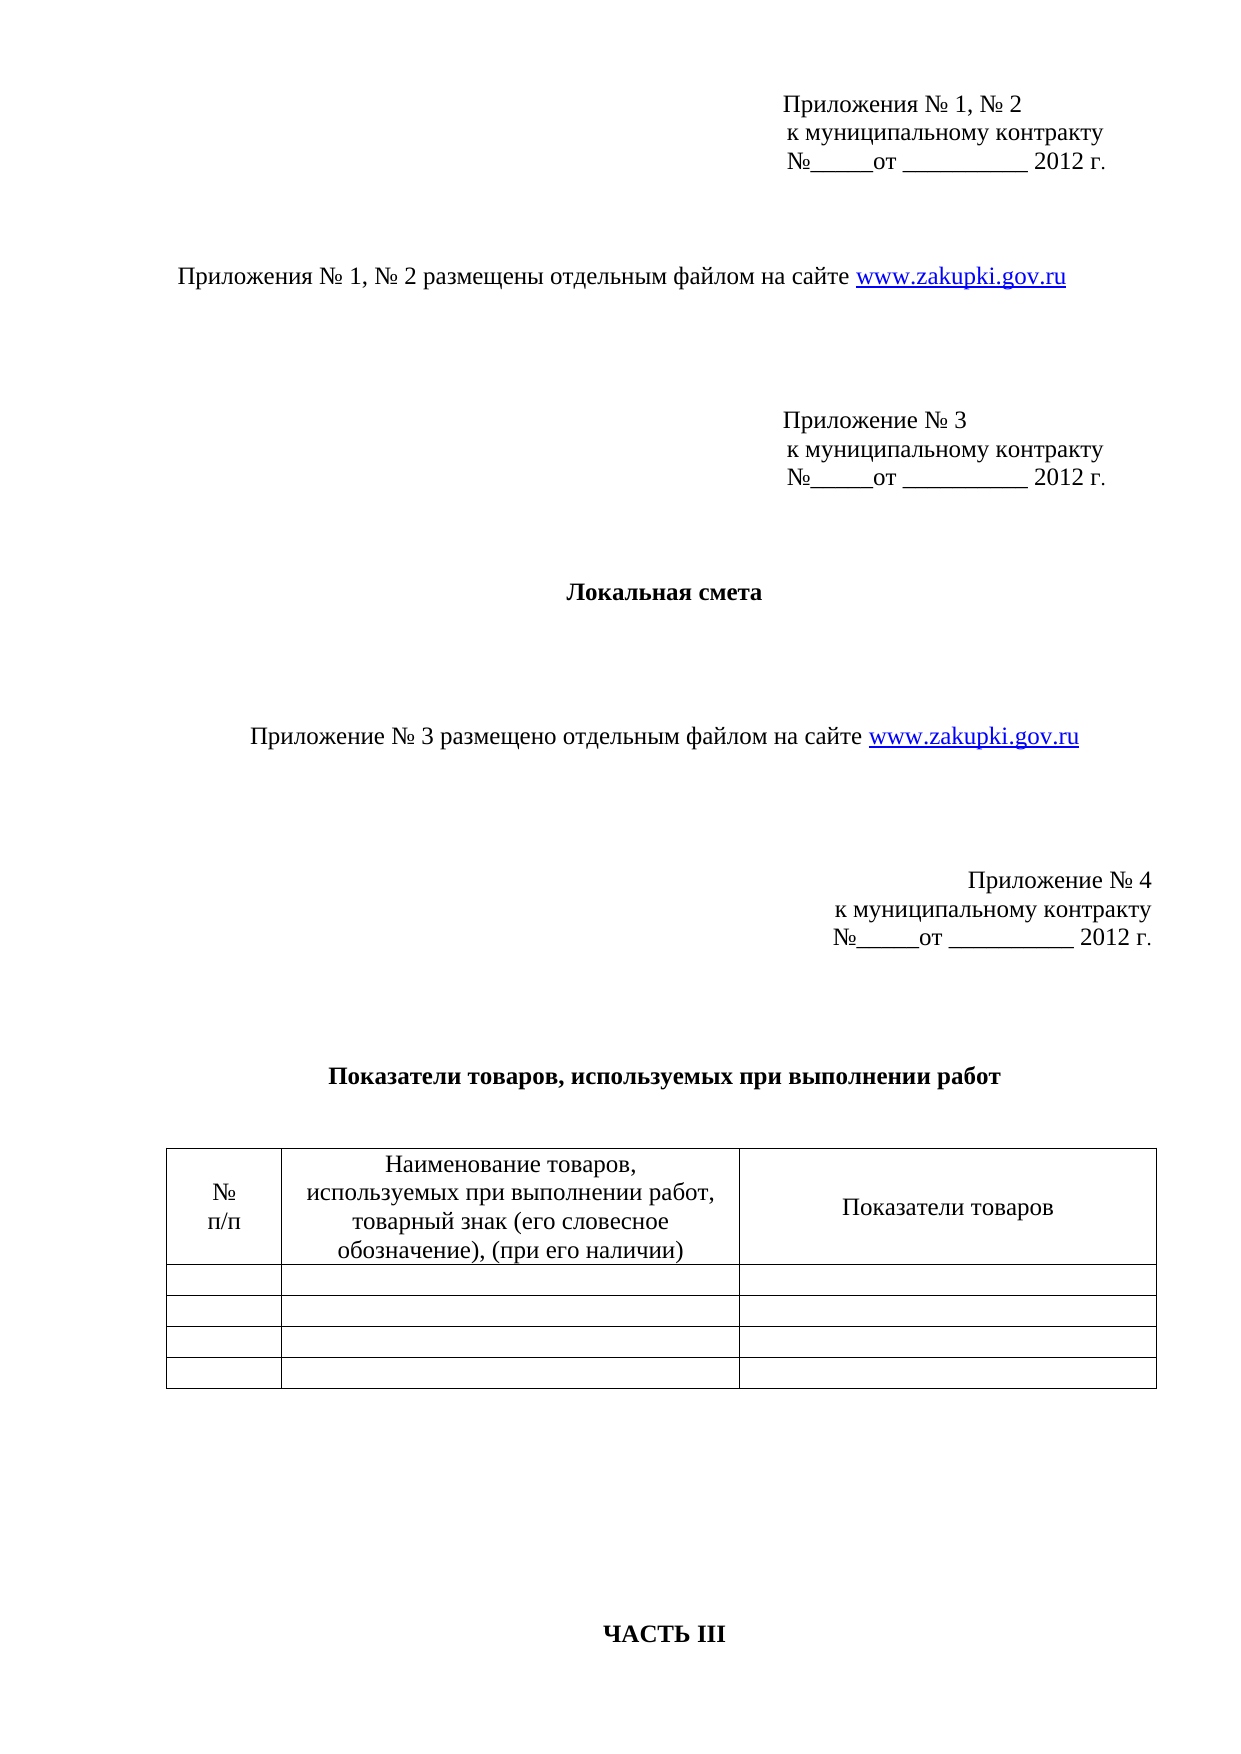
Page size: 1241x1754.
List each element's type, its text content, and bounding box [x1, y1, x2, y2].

table_cell [282, 1296, 739, 1326]
text Локальная смета [177, 577, 1152, 606]
text к муниципальному контракту [177, 894, 1152, 922]
table_cell [740, 1327, 1156, 1357]
table_header № п/п [167, 1149, 281, 1264]
table_cell [740, 1358, 1156, 1388]
text к муниципальному контракту [768, 434, 1152, 462]
table_cell [282, 1358, 739, 1388]
table_cell [167, 1327, 281, 1357]
table_cell [282, 1265, 739, 1295]
text Приложение № 3 [783, 405, 1152, 434]
text Приложение № 3 размещено отдельным файлом на сайте www.zakupki.gov.ru [177, 721, 1152, 750]
text Приложения № 1, № 2 размещены отдельным файлом на сайте www.zakupki.gov.ru [177, 261, 1152, 290]
table_cell [282, 1327, 739, 1357]
text Приложения № 1, № 2 [783, 89, 1152, 117]
text Показатели товаров, используемых при выполнении работ [177, 1061, 1152, 1090]
text к муниципальному контракту [768, 117, 1152, 146]
text №_____от __________ 2012 г. [177, 922, 1152, 951]
table_cell [167, 1265, 281, 1295]
table_cell [740, 1296, 1156, 1326]
table_header Показатели товаров [740, 1149, 1156, 1264]
text №_____от __________ 2012 г. [768, 146, 1152, 175]
text ЧАСТЬ III [177, 1619, 1152, 1648]
table_cell [167, 1358, 281, 1388]
table_cell [740, 1265, 1156, 1295]
text №_____от __________ 2012 г. [768, 462, 1152, 491]
text Приложение № 4 [693, 865, 1152, 894]
table_header Наименование товаров, используемых при выполнении работ, товарный знак (его словесное обозначение), (при его наличии) [282, 1149, 739, 1264]
table_cell [167, 1296, 281, 1326]
